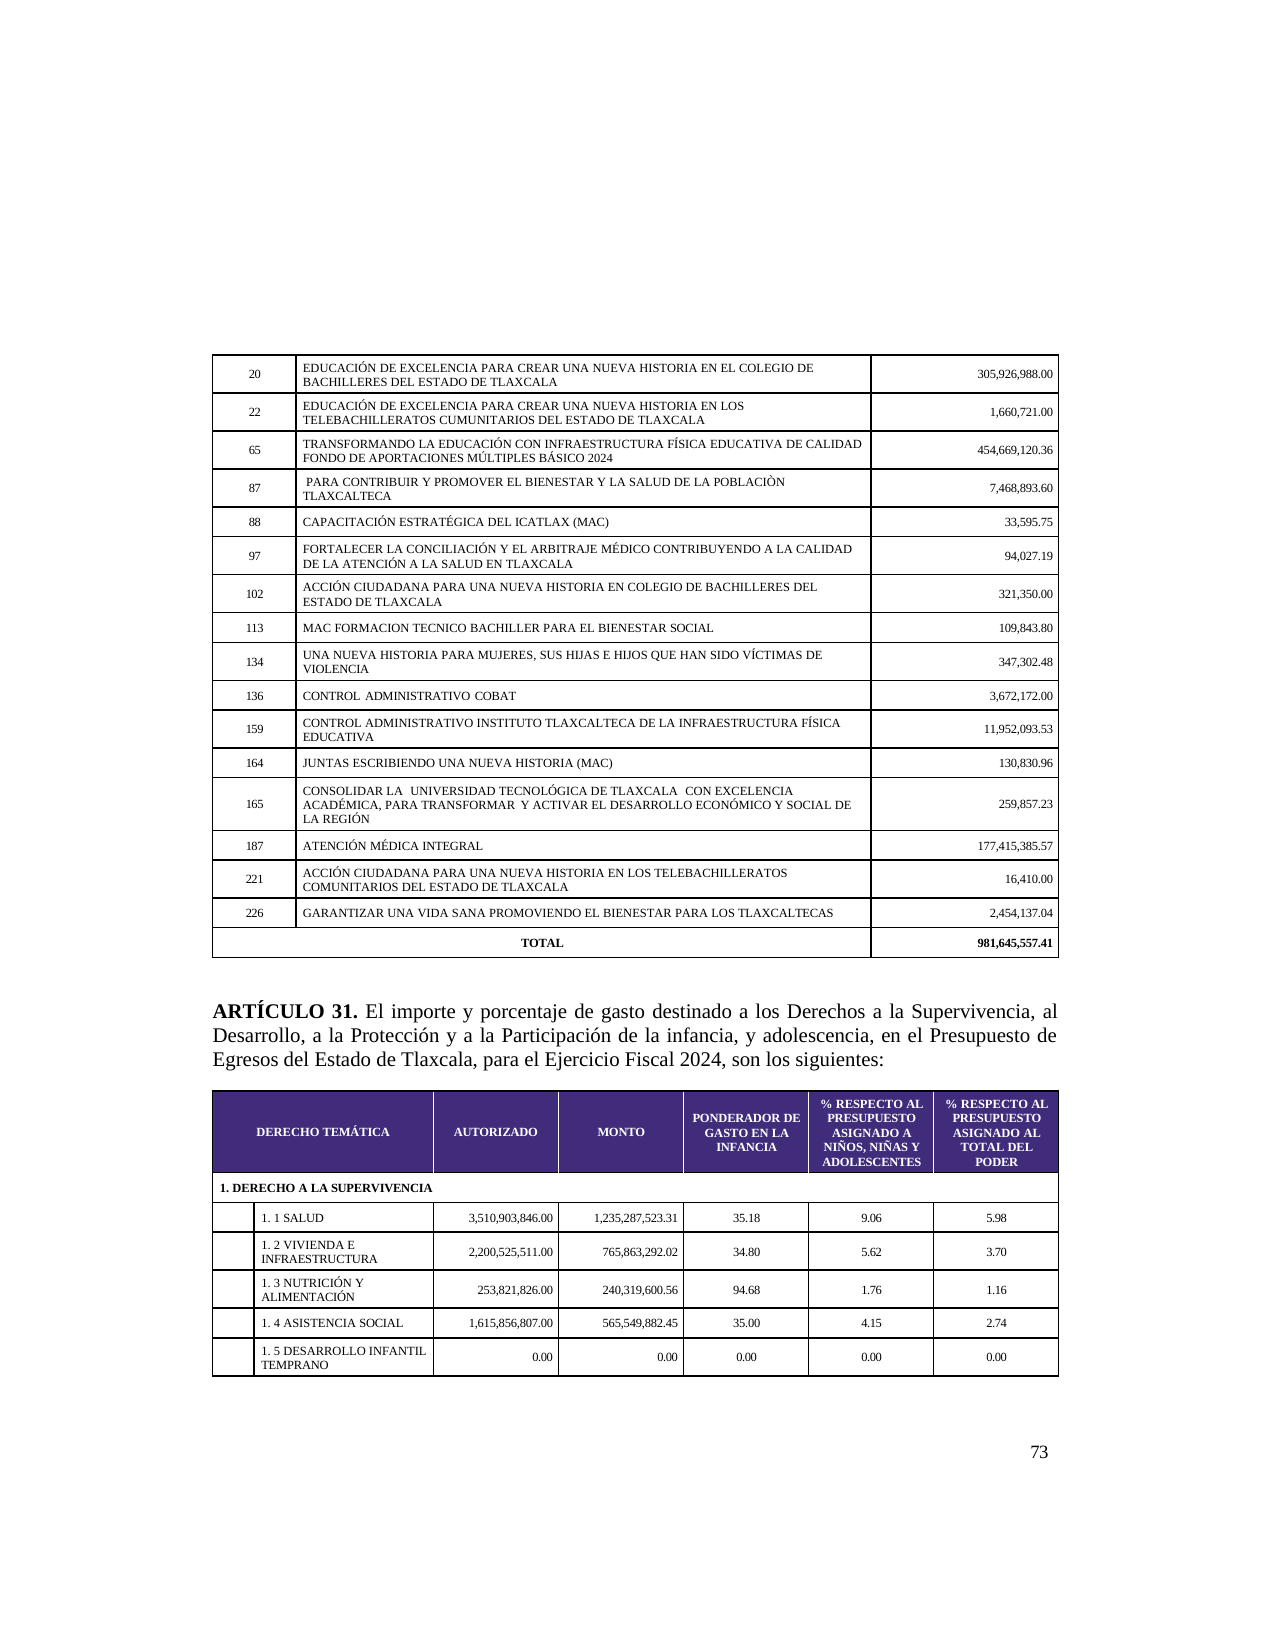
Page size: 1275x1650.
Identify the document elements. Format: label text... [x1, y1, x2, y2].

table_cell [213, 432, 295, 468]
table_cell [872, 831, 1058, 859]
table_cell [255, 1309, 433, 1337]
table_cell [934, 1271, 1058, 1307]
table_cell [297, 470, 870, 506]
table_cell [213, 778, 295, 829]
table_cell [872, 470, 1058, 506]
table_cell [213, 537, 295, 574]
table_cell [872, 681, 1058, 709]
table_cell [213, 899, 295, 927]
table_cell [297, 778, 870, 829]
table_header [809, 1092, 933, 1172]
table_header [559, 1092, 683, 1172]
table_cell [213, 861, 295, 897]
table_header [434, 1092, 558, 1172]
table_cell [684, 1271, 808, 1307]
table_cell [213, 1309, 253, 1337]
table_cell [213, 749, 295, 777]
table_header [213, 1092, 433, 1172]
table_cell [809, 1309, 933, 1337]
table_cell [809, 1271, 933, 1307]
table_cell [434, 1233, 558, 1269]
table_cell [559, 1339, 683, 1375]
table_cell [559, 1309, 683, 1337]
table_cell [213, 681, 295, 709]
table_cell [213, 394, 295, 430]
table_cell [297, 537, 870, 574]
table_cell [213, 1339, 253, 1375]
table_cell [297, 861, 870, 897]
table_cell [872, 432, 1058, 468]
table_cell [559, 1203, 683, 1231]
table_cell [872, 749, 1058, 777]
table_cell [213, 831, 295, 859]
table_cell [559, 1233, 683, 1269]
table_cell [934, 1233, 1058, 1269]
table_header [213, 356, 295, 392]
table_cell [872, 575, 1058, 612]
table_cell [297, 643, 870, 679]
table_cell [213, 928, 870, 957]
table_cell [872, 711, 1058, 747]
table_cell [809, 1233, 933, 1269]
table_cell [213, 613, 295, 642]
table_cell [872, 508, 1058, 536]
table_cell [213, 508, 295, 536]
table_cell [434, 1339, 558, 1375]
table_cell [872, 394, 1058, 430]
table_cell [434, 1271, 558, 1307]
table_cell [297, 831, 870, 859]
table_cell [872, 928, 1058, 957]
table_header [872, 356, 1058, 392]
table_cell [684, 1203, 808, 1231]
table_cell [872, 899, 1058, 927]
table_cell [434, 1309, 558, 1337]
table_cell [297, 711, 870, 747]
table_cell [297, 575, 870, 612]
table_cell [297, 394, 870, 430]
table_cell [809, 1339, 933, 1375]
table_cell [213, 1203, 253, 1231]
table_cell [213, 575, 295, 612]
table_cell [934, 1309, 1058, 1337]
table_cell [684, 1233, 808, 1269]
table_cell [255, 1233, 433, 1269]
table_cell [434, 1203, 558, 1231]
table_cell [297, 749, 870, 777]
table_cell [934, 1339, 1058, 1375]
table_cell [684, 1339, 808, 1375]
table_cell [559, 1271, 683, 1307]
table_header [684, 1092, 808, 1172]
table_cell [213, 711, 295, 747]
text ARTÍCULO 31. El importe y porcentaje de gasto destinado a los Derechos a la Supervivencia, al Desarrollo, a la Protección y a la Participación de la infancia, y adolescencia, en el Presupuesto de Egresos del Estado de Tlaxcala, para el Ejercicio Fiscal 2024, son los siguientes: [212, 999, 1059, 1071]
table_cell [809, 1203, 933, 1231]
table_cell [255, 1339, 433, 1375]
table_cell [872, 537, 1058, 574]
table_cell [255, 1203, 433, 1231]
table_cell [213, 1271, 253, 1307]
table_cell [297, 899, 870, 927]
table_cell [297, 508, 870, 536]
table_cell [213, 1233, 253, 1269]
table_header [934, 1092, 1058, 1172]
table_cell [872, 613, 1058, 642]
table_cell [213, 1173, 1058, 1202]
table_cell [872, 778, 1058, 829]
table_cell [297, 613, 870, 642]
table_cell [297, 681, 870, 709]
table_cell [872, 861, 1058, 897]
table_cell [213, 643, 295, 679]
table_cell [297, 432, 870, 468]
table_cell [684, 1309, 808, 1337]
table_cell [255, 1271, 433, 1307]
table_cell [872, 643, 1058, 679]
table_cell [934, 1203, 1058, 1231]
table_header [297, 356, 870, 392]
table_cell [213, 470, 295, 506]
